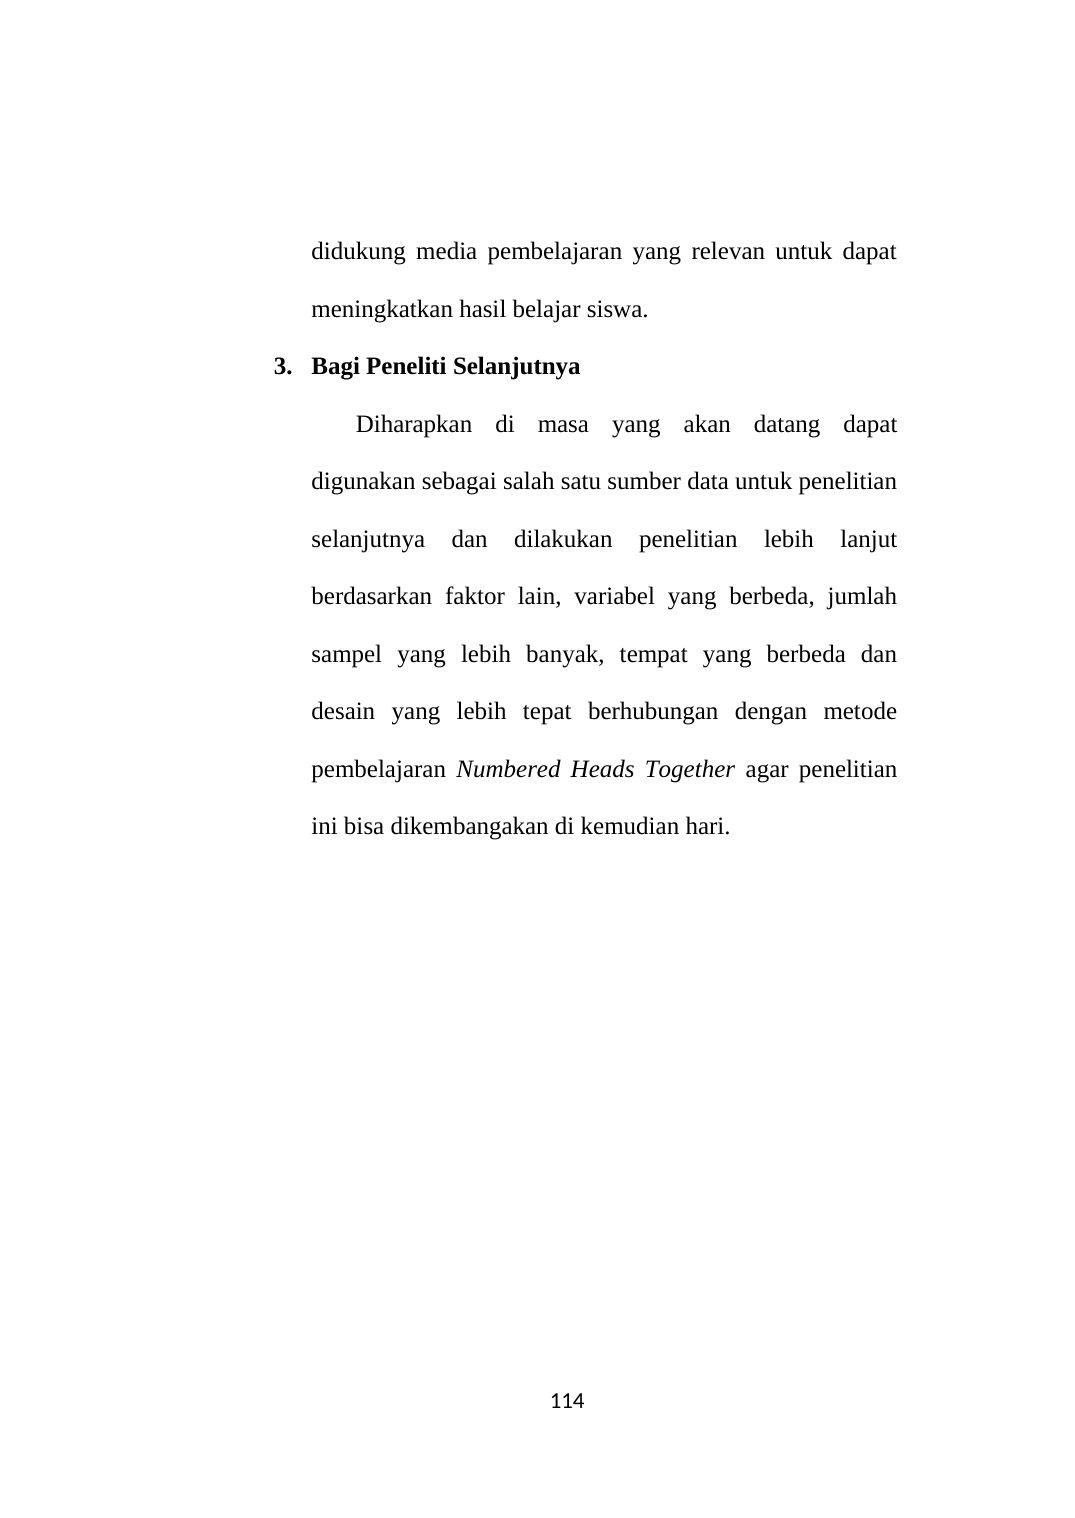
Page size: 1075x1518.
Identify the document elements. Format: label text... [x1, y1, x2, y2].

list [311, 236, 898, 322]
list Diharapkan di masa yang akan datang dapat digunakan sebagai salah satu sumber data untuk penelitian selanjutnya dan dilakukan penelitian lebih lanjut berdasarkan faktor lain, variabel yang berbeda, jumlah sampel yang lebih banyak, tempat yang berbeda dan desain yang lebih tepat berhubungan dengan metode pembelajaran Numbered Heads Together agar penelitian ini bisa dikembangakan di kemudian hari. [311, 409, 898, 840]
list Bagi Peneliti Selanjutnya [274, 351, 898, 380]
